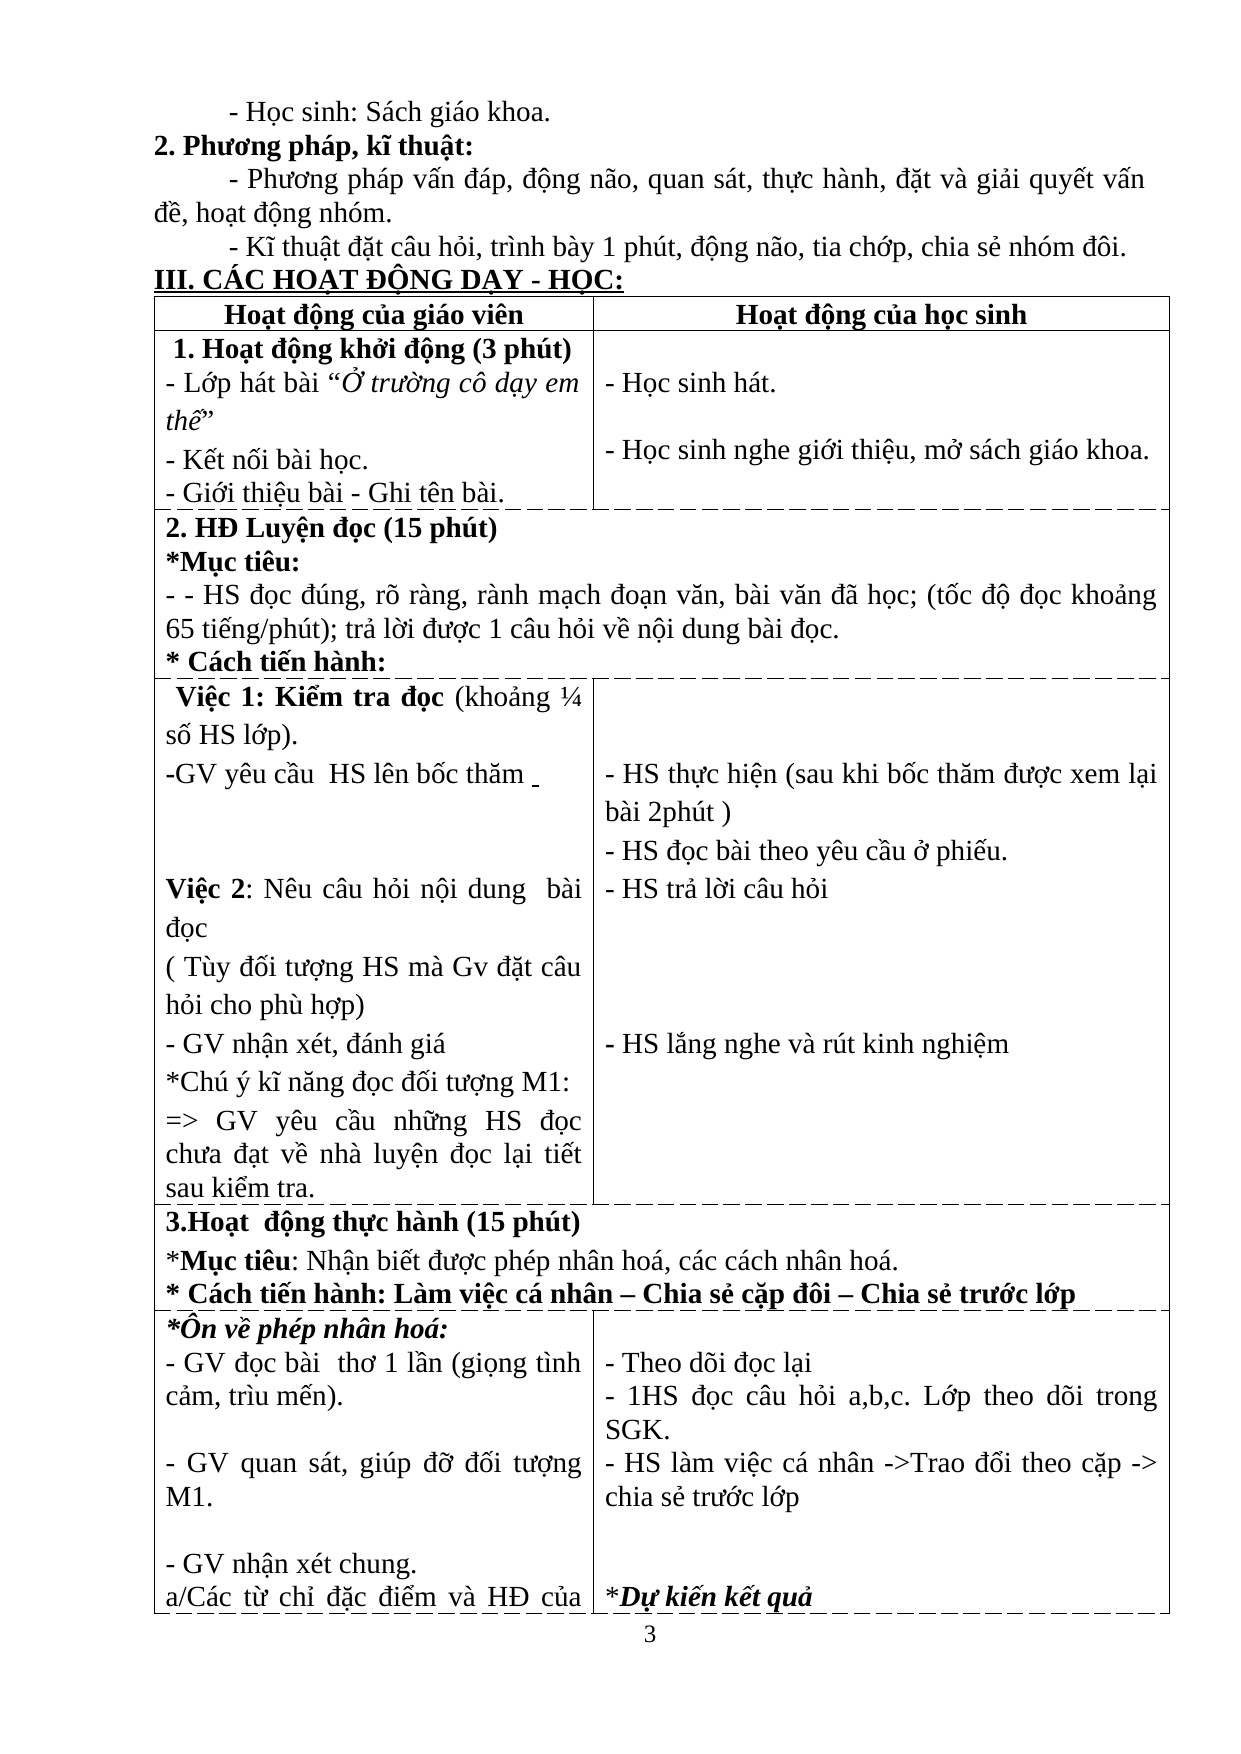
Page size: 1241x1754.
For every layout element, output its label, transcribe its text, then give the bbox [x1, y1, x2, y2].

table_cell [594, 1310, 1169, 1613]
text 2. Phương pháp, kĩ thuật: [153, 128, 1146, 162]
table_cell - Học sinh hát. - Học sinh nghe giới thiệu, mở sách giáo khoa. [594, 331, 1169, 509]
text - Kĩ thuật đặt câu hỏi, trình bày 1 phút, động não, tia chớp, chia sẻ nhóm đôi. [153, 229, 1146, 262]
text - Phương pháp vấn đáp, động não, quan sát, thực hành, đặt và giải quyết vấn đề, hoạt động nhóm. [153, 162, 1146, 229]
text III. CÁC HOẠT ĐỘNG DẠY - HỌC: [153, 262, 1146, 296]
table_cell 1. Hoạt động khởi động (3 phút) - Lớp hát bài “Ở trường cô dạy em thế” - Kết nối bài học. - Giới thiệu bài - Ghi tên bài. [155, 331, 593, 509]
table_cell Việc 1: Kiểm tra đọc (khoảng ¼ số HS lớp). -GV yêu cầu HS lên bốc thăm Việc 2: Nêu câu hỏi nội dung bài đọc ( Tùy đối tượng HS mà Gv đặt câu hỏi cho phù hợp) - GV nhận xét, đánh giá *Chú ý kĩ năng đọc đối tượng M1: => GV yêu cầu những HS đọc chưa đạt về nhà luyện đọc lại tiết sau kiểm tra. [155, 678, 593, 1203]
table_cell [155, 1310, 593, 1613]
table_cell 2. HĐ Luyện đọc (15 phút) *Mục tiêu: - - HS đọc đúng, rõ ràng, rành mạch đoạn văn, bài văn đã học; (tốc độ đọc khoảng 65 tiếng/phút); trả lời được 1 câu hỏi về nội dung bài đọc. * Cách tiến hành: [155, 509, 1169, 678]
text - Học sinh: Sách giáo khoa. [153, 94, 1146, 128]
table_cell 3.Hoạt động thực hành (15 phút) *Mục tiêu: Nhận biết được phép nhân hoá, các cách nhân hoá. * Cách tiến hành: Làm việc cá nhân – Chia sẻ cặp đôi – Chia sẻ trước lớp [155, 1204, 1169, 1310]
table_cell - HS thực hiện (sau khi bốc thăm được xem lại bài 2phút ) - HS đọc bài theo yêu cầu ở phiếu. - HS trả lời câu hỏi - HS lắng nghe và rút kinh nghiệm [594, 678, 1169, 1203]
table_header Hoạt động của giáo viên [155, 297, 593, 330]
table_header Hoạt động của học sinh [594, 297, 1169, 330]
